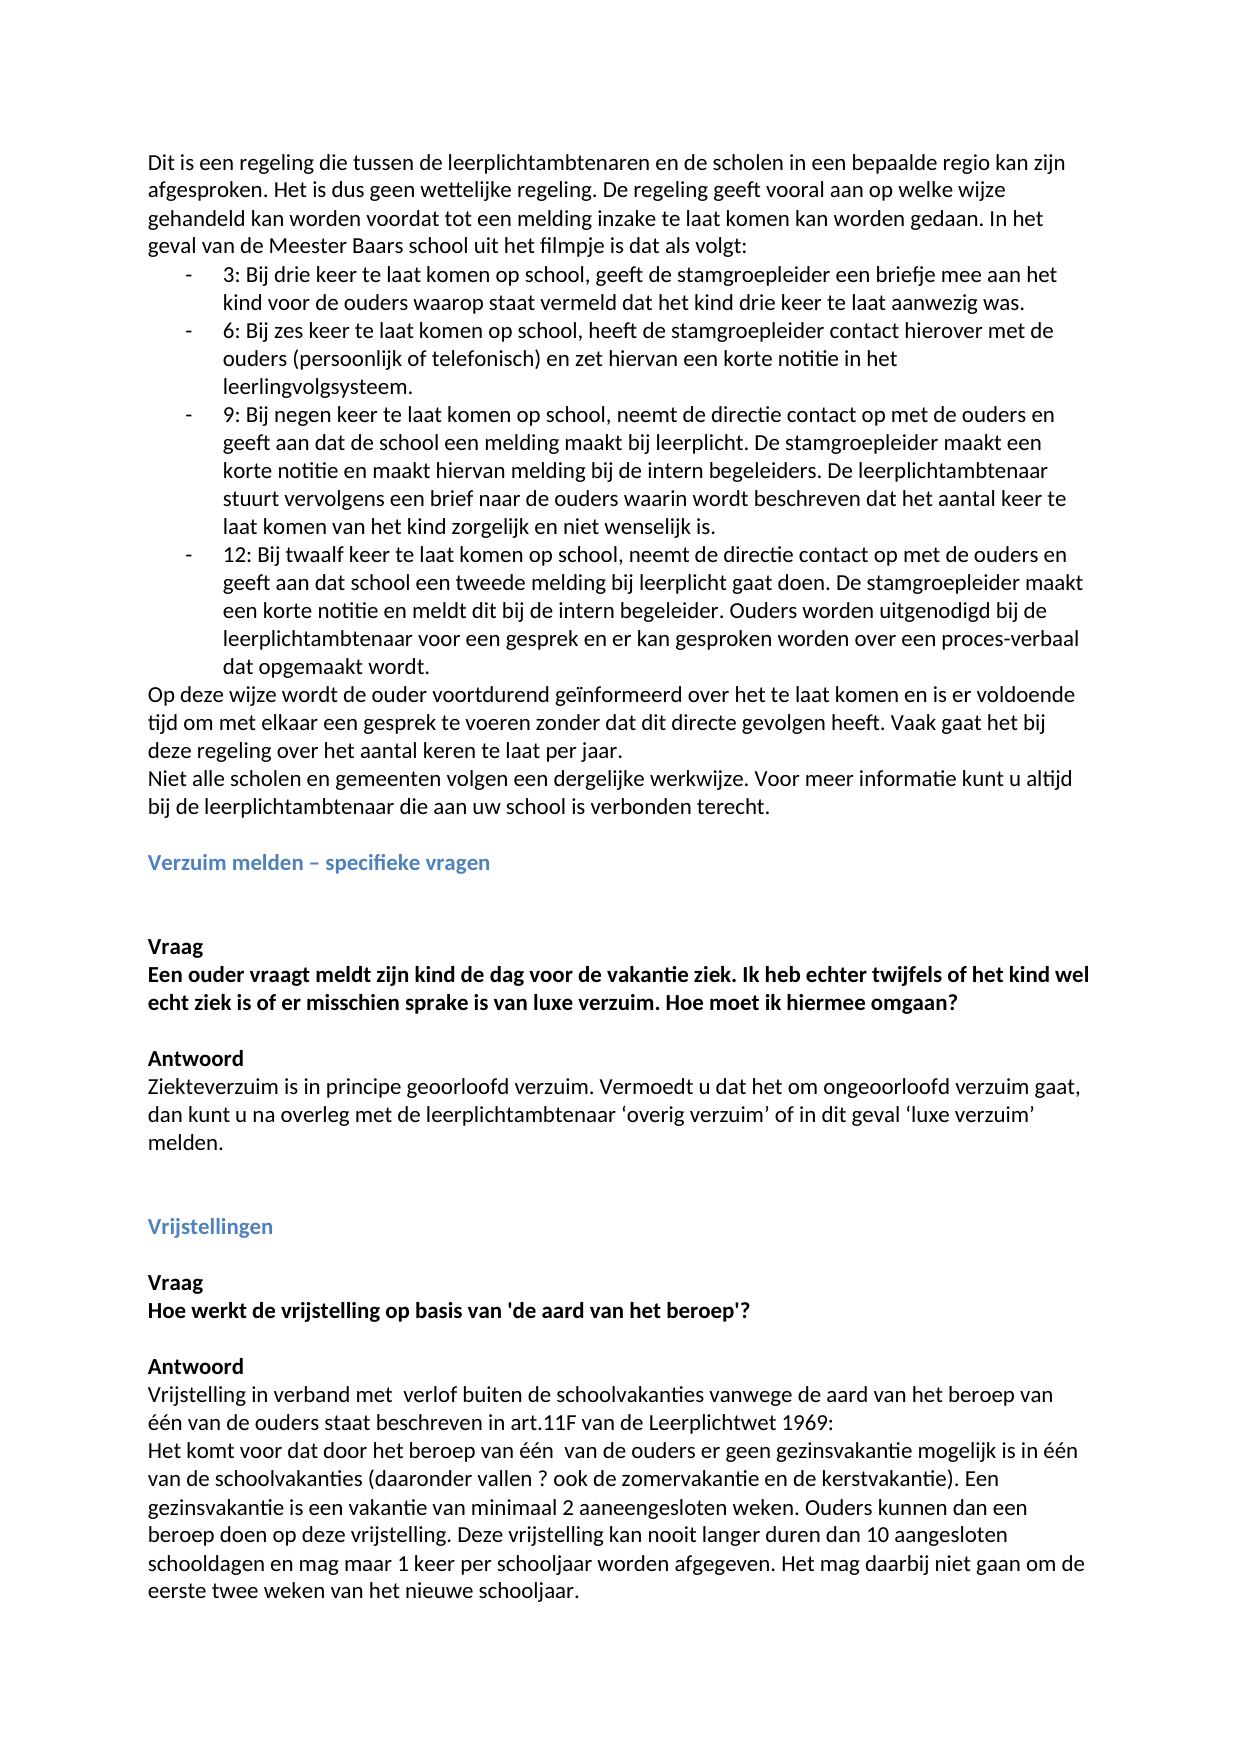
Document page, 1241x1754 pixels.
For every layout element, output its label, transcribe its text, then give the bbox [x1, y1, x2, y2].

text Vrijstellingen [148, 1212, 1093, 1240]
text Dit is een regeling die tussen de leerplichtambtenaren en de scholen in een bepaalde regio kan zijn afgesproken. Het is dus geen wettelijke regeling. De regeling geeft vooral aan op welke wijze gehandeld kan worden voordat tot een melding inzake te laat komen kan worden gedaan. In het geval van de Meester Baars school uit het filmpje is dat als volgt: [148, 148, 1093, 260]
text Vraag [148, 1268, 1093, 1296]
list 3: Bij drie keer te laat komen op school, geeft de stamgroepleider een briefje mee aan het kind voor de ouders waarop staat vermeld dat het kind drie keer te laat aanwezig was. [185, 260, 1093, 316]
text Het komt voor dat door het beroep van één van de ouders er geen gezinsvakantie mogelijk is in één van de schoolvakanties (daaronder vallen ? ook de zomervakantie en de kerstvakantie). Een gezinsvakantie is een vakantie van minimaal 2 aaneengesloten weken. Ouders kunnen dan een beroep doen op deze vrijstelling. Deze vrijstelling kan nooit langer duren dan 10 aangesloten schooldagen en mag maar 1 keer per schooljaar worden afgegeven. Het mag daarbij niet gaan om de eerste twee weken van het nieuwe schooljaar. [148, 1437, 1093, 1605]
text Vraag [148, 932, 1093, 960]
text Verzuim melden – specifieke vragen [148, 848, 1093, 876]
list 6: Bij zes keer te laat komen op school, heeft de stamgroepleider contact hierover met de ouders (persoonlijk of telefonisch) en zet hiervan een korte notitie in het leerlingvolgsysteem. [185, 316, 1093, 400]
text Antwoord [148, 1044, 1093, 1072]
text Niet alle scholen en gemeenten volgen een dergelijke werkwijze. Voor meer informatie kunt u altijd bij de leerplichtambtenaar die aan uw school is verbonden terecht. [148, 764, 1093, 820]
text Op deze wijze wordt de ouder voortdurend geïnformeerd over het te laat komen en is er voldoende tijd om met elkaar een gesprek te voeren zonder dat dit directe gevolgen heeft. Vaak gaat het bij deze regeling over het aantal keren te laat per jaar. [148, 680, 1093, 764]
text Hoe werkt de vrijstelling op basis van 'de aard van het beroep'? [148, 1296, 1093, 1324]
text Een ouder vraagt meldt zijn kind de dag voor de vakantie ziek. Ik heb echter twijfels of het kind wel echt ziek is of er misschien sprake is van luxe verzuim. Hoe moet ik hiermee omgaan? [148, 960, 1093, 1016]
list 9: Bij negen keer te laat komen op school, neemt de directie contact op met de ouders en geeft aan dat de school een melding maakt bij leerplicht. De stamgroepleider maakt een korte notitie en maakt hiervan melding bij de intern begeleiders. De leerplichtambtenaar stuurt vervolgens een brief naar de ouders waarin wordt beschreven dat het aantal keer te laat komen van het kind zorgelijk en niet wenselijk is. [185, 400, 1093, 540]
text Antwoord [148, 1352, 1093, 1381]
text Vrijstelling in verband met verlof buiten de schoolvakanties vanwege de aard van het beroep van één van de ouders staat beschreven in art.11F van de Leerplichtwet 1969: [148, 1381, 1093, 1437]
list 12: Bij twaalf keer te laat komen op school, neemt de directie contact op met de ouders en geeft aan dat school een tweede melding bij leerplicht gaat doen. De stamgroepleider maakt een korte notitie en meldt dit bij de intern begeleider. Ouders worden uitgenodigd bij de leerplichtambtenaar voor een gesprek en er kan gesproken worden over een proces-verbaal dat opgemaakt wordt. [185, 540, 1093, 680]
text Ziekteverzuim is in principe geoorloofd verzuim. Vermoedt u dat het om ongeoorloofd verzuim gaat, dan kunt u na overleg met de leerplichtambtenaar ‘overig verzuim’ of in dit geval ‘luxe verzuim’ melden. [148, 1072, 1093, 1156]
